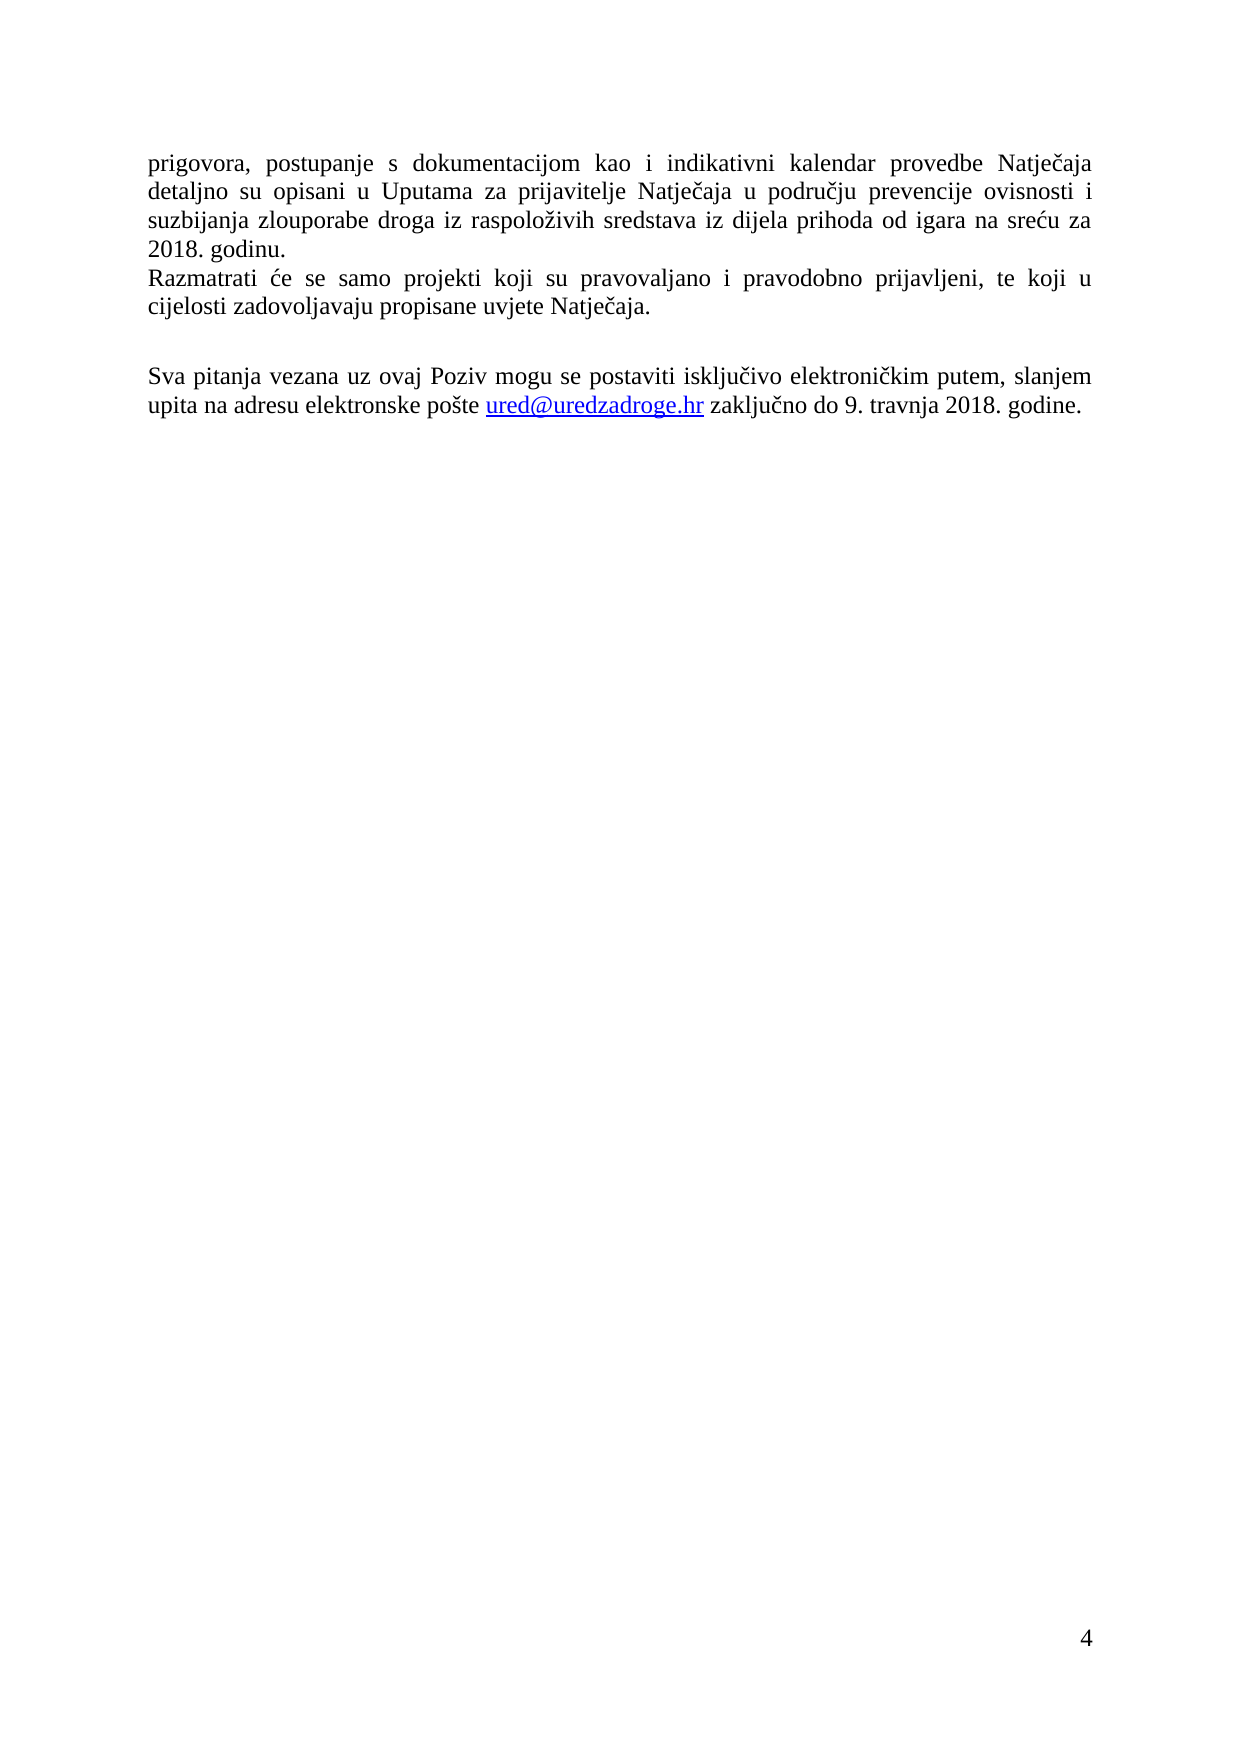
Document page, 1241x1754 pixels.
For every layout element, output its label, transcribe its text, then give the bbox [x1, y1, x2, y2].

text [148, 148, 1093, 263]
text Sva pitanja vezana uz ovaj Poziv mogu se postaviti isključivo elektroničkim putem, slanjem upita na adresu elektronske pošte ured@uredzadroge.hr zaključno do 9. travnja 2018. godine. [148, 361, 1093, 419]
text Razmatrati će se samo projekti koji su pravovaljano i pravodobno prijavljeni, te koji u cijelosti zadovoljavaju propisane uvjete Natječaja. [148, 263, 1093, 320]
